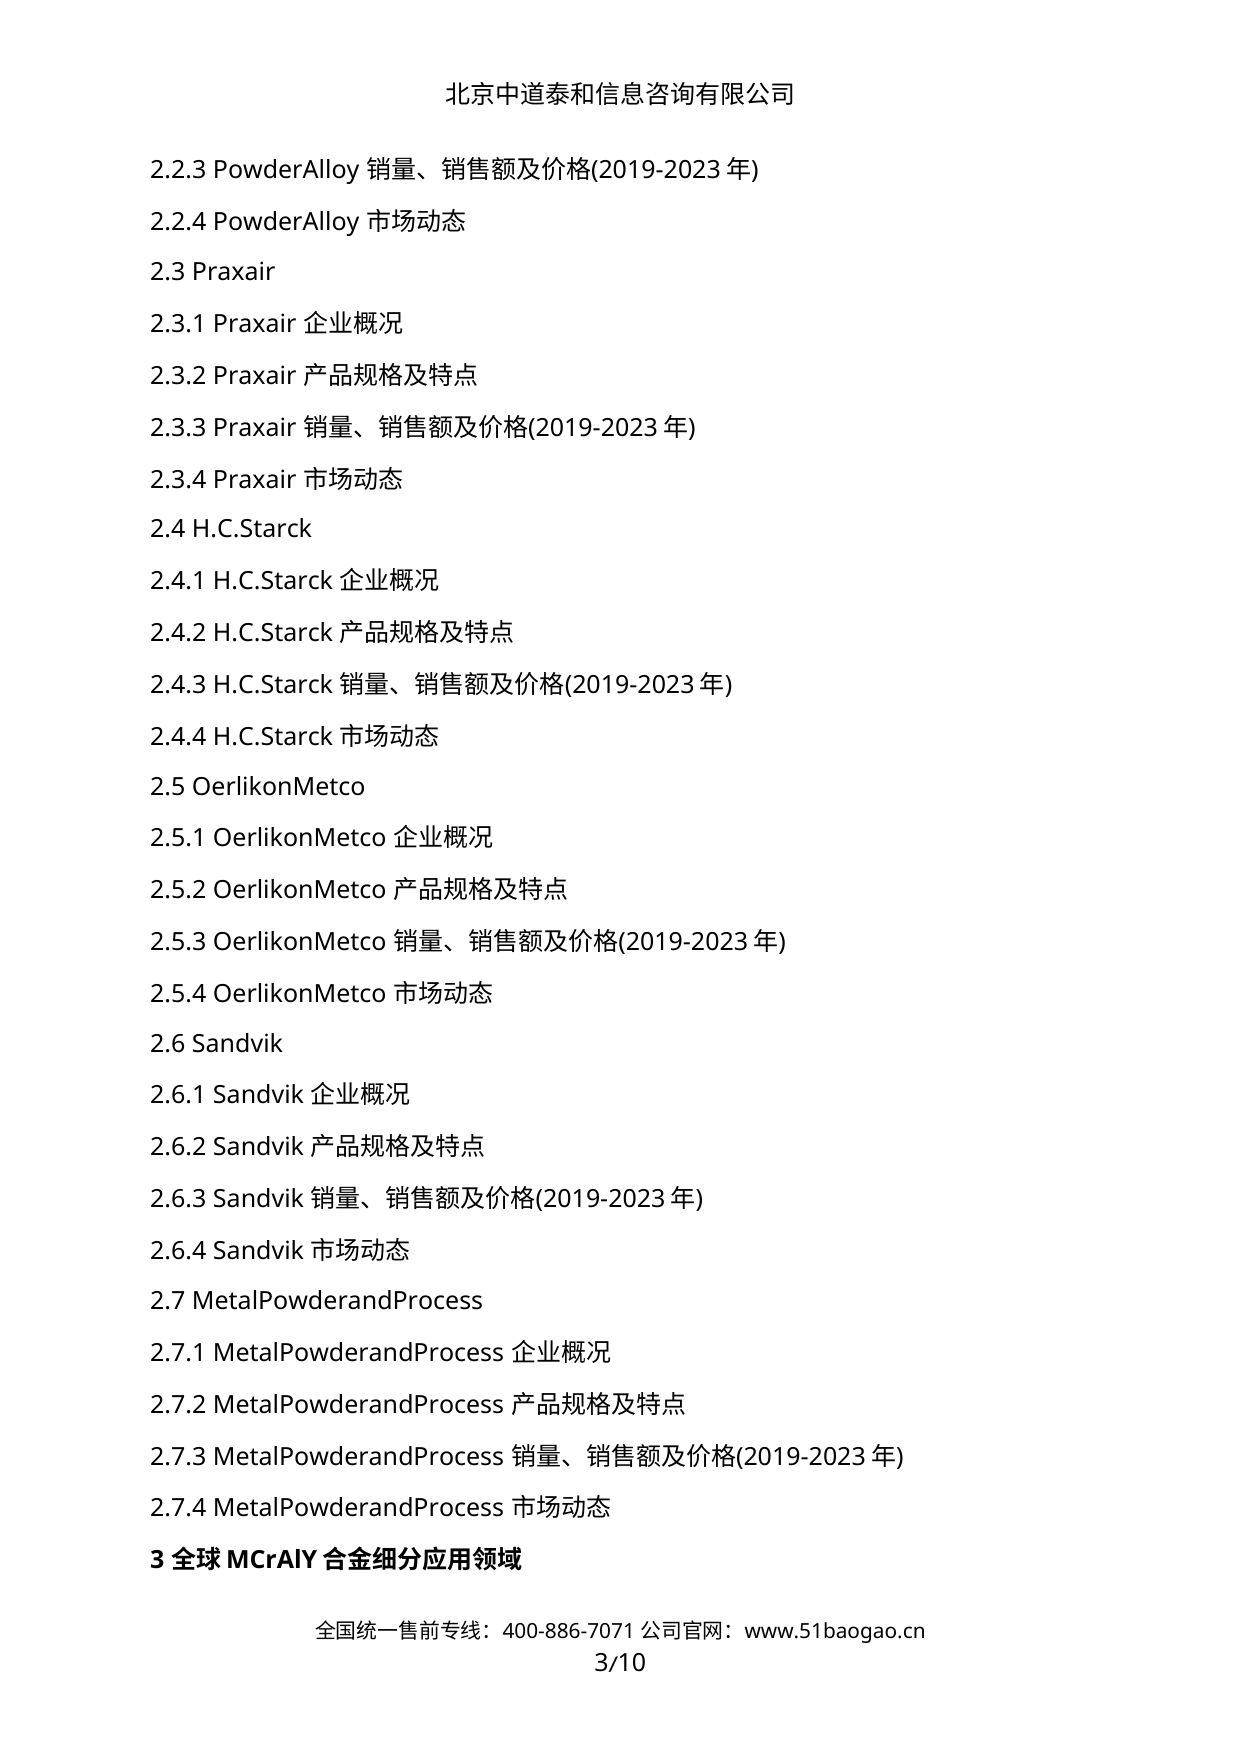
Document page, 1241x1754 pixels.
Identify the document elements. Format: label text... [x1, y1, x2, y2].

text 2.7.3 MetalPowderandProcess 销量、销售额及价格(2019-2023年) [150, 1436, 1090, 1472]
text 2.5.1 OerlikonMetco 企业概况 [150, 818, 1090, 854]
text 2.6 Sandvik [150, 1025, 1090, 1059]
text 2.4.4 H.C.Starck 市场动态 [150, 716, 1090, 752]
text 2.6.3 Sandvik 销量、销售额及价格(2019-2023年) [150, 1179, 1090, 1215]
text 2.3.2 Praxair 产品规格及特点 [150, 355, 1090, 392]
text 2.7.4 MetalPowderandProcess 市场动态 [150, 1488, 1090, 1524]
text 2.2.4 PowderAlloy 市场动态 [150, 202, 1090, 238]
text 2.6.1 Sandvik 企业概况 [150, 1075, 1090, 1111]
text 2.5 OerlikonMetco [150, 768, 1090, 802]
text 2.6.2 Sandvik 产品规格及特点 [150, 1127, 1090, 1163]
text 2.7.1 MetalPowderandProcess 企业概况 [150, 1332, 1090, 1368]
text 2.4.2 H.C.Starck 产品规格及特点 [150, 612, 1090, 649]
text 2.7.2 MetalPowderandProcess 产品规格及特点 [150, 1384, 1090, 1420]
text 2.4.1 H.C.Starck 企业概况 [150, 561, 1090, 597]
text 2.5.3 OerlikonMetco 销量、销售额及价格(2019-2023年) [150, 922, 1090, 958]
text 2.3.3 Praxair 销量、销售额及价格(2019-2023年) [150, 407, 1090, 443]
text 2.3 Praxair [150, 254, 1090, 288]
text 2.5.4 OerlikonMetco 市场动态 [150, 973, 1090, 1010]
text 2.5.2 OerlikonMetco 产品规格及特点 [150, 870, 1090, 906]
text 2.2.3 PowderAlloy 销量、销售额及价格(2019-2023年) [150, 150, 1090, 186]
text 2.4.3 H.C.Starck 销量、销售额及价格(2019-2023年) [150, 664, 1090, 701]
text 2.3.1 Praxair 企业概况 [150, 303, 1090, 340]
text 2.7 MetalPowderandProcess [150, 1282, 1090, 1317]
text 2.4 H.C.Starck [150, 511, 1090, 545]
text 3 全球MCrAlY合金细分应用领域 [150, 1540, 1090, 1576]
text 2.3.4 Praxair 市场动态 [150, 459, 1090, 495]
text 2.6.4 Sandvik 市场动态 [150, 1231, 1090, 1267]
